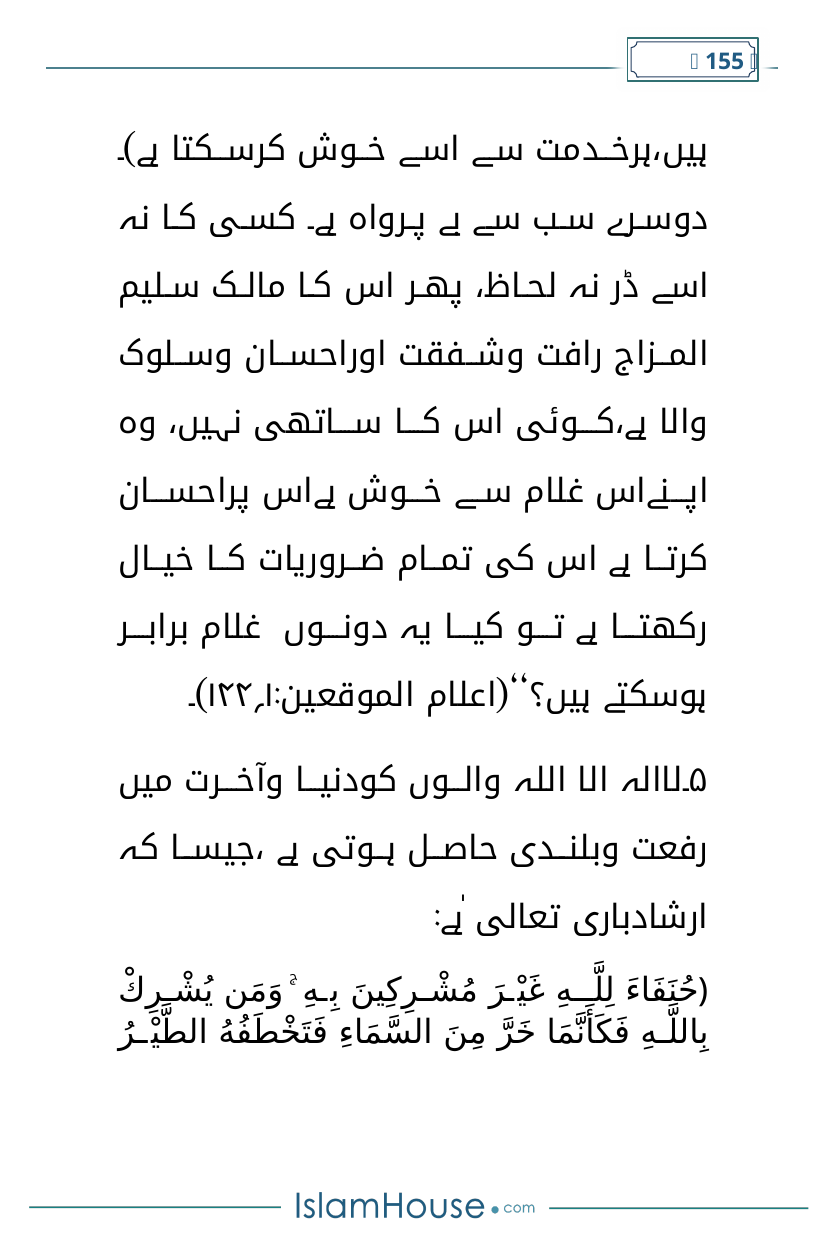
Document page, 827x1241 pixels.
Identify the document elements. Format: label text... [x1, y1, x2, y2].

picture [22, 1186, 281, 1224]
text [118, 970, 709, 1051]
picture [288, 1187, 809, 1225]
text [118, 118, 709, 727]
text ۵۔لاالہ الا اللہ والوں کودنیا وآخرت میں رفعت وبلندی حاصل ہوتی ہے ،جیسا کہ ارشادباری تعالی ٰہے: [118, 749, 709, 948]
